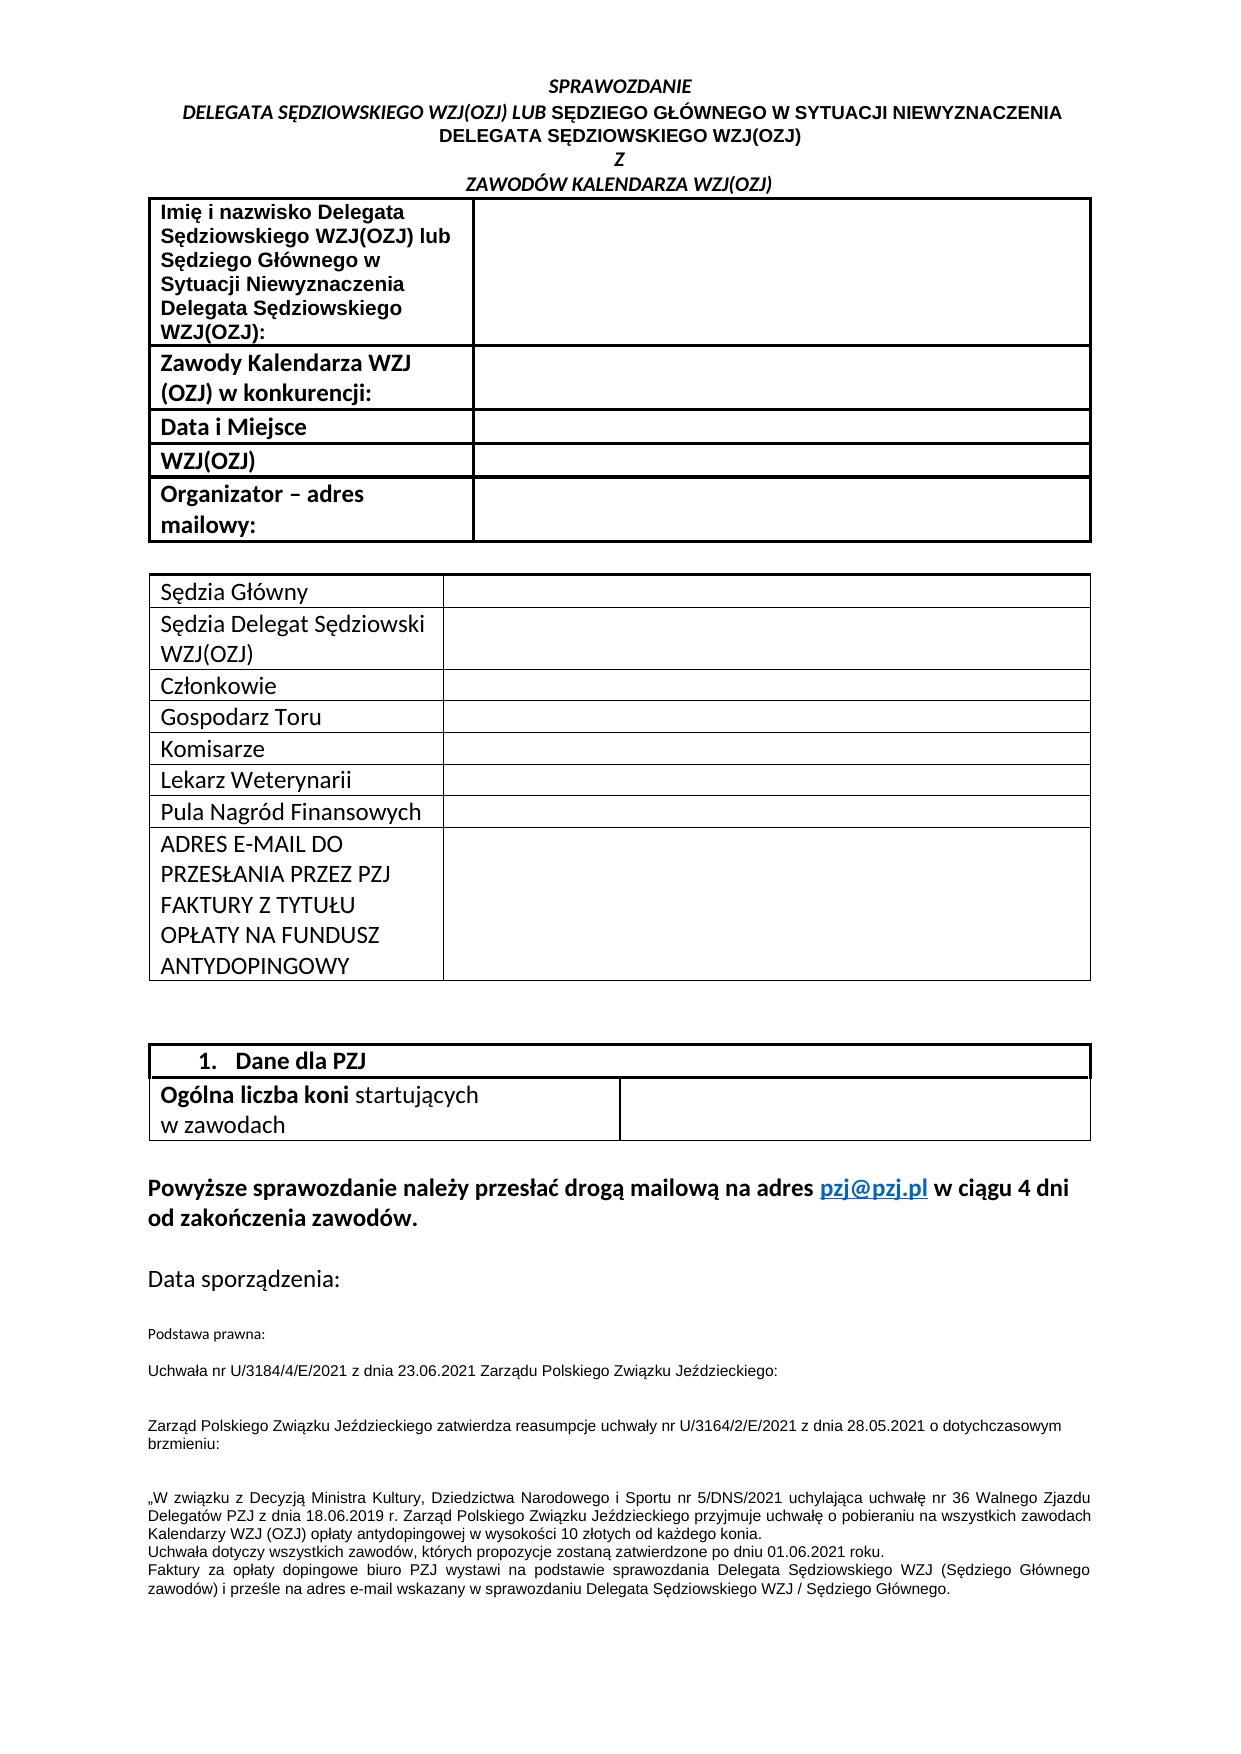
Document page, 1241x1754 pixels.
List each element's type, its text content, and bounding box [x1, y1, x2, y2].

table_cell [444, 670, 1090, 700]
table_header Dane dla PZJ [151, 1046, 1089, 1076]
table_cell Zawody Kalendarza WZJ (OZJ) w konkurencji: [151, 347, 472, 408]
table_cell [475, 347, 1089, 408]
text „W związku z Decyzją Ministra Kultury, Dziedzictwa Narodowego i Sportu nr 5/DNS/2021 uchylająca uchwałę nr 36 Walnego Zjazdu Delegatów PZJ z dnia 18.06.2019 r. Zarząd Polskiego Związku Jeździeckiego przyjmuje uchwałę o pobieraniu na wszystkich zawodach Kalendarzy WZJ (OZJ) opłaty antydopingowej w wysokości 10 złotych od każdego konia. [148, 1489, 1093, 1543]
table_cell Ogólna liczba koni startujących w zawodach [150, 1077, 619, 1140]
table_cell Sędzia Delegat Sędziowski WZJ(OZJ) [150, 608, 443, 669]
table_cell Komisarze [150, 733, 443, 763]
table_cell ADRES E-MAIL DO PRZESŁANIA PRZEZ PZJ FAKTURY Z TYTUŁU OPŁATY NA FUNDUSZ ANTYDOPINGOWY [150, 828, 443, 980]
text Zarząd Polskiego Związku Jeździeckiego zatwierdza reasumpcje uchwały nr U/3164/2/E/2021 z dnia 28.05.2021 o dotychczasowym brzmieniu: [148, 1417, 1093, 1453]
text Podstawa prawna: [148, 1324, 1093, 1343]
text Faktury za opłaty dopingowe biuro PZJ wystawi na podstawie sprawozdania Delegata Sędziowskiego WZJ (Sędziego Głównego zawodów) i prześle na adres e-mail wskazany w sprawozdaniu Delegata Sędziowskiego WZJ / Sędziego Głównego. [148, 1561, 1091, 1598]
table_cell Pula Nagród Finansowych [150, 796, 443, 827]
table_cell Gospodarz Toru [150, 701, 443, 732]
text Uchwała dotyczy wszystkich zawodów, których propozycje zostaną zatwierdzone po dniu 01.06.2021 roku. [148, 1543, 1093, 1561]
table_cell [444, 733, 1090, 763]
table_header Imię i nazwisko Delegata Sędziowskiego WZJ(OZJ) lub Sędziego Głównego w Sytuacji Niewyznaczenia Delegata Sędziowskiego WZJ(OZJ): [151, 200, 472, 344]
table_header [444, 576, 1090, 607]
text Uchwała nr U/3184/4/E/2021 z dnia 23.06.2021 Zarządu Polskiego Związku Jeździeckiego: [148, 1361, 1093, 1379]
table_cell [475, 479, 1089, 539]
table_header Sędzia Główny [150, 576, 443, 607]
table_header [475, 200, 1089, 344]
table_cell Lekarz Weterynarii [150, 765, 443, 795]
table_cell [621, 1076, 1090, 1140]
table_cell [444, 608, 1090, 669]
text Powyższe sprawozdanie należy przesłać drogą mailową na adres pzj@pzj.pl w ciągu 4 dni od zakończenia zawodów. [148, 1172, 1093, 1233]
table_cell Organizator – adres mailowy: [151, 479, 472, 539]
table_cell [444, 765, 1090, 795]
table_cell WZJ(OZJ) [151, 445, 472, 475]
table_cell Data i Miejsce [151, 411, 472, 442]
table_cell [444, 828, 1090, 980]
table_cell [475, 411, 1089, 442]
text Data sporządzenia: [148, 1263, 1093, 1294]
table_cell Członkowie [150, 670, 443, 700]
table_cell [444, 701, 1090, 732]
table_cell [444, 796, 1090, 827]
table_cell [475, 445, 1089, 475]
